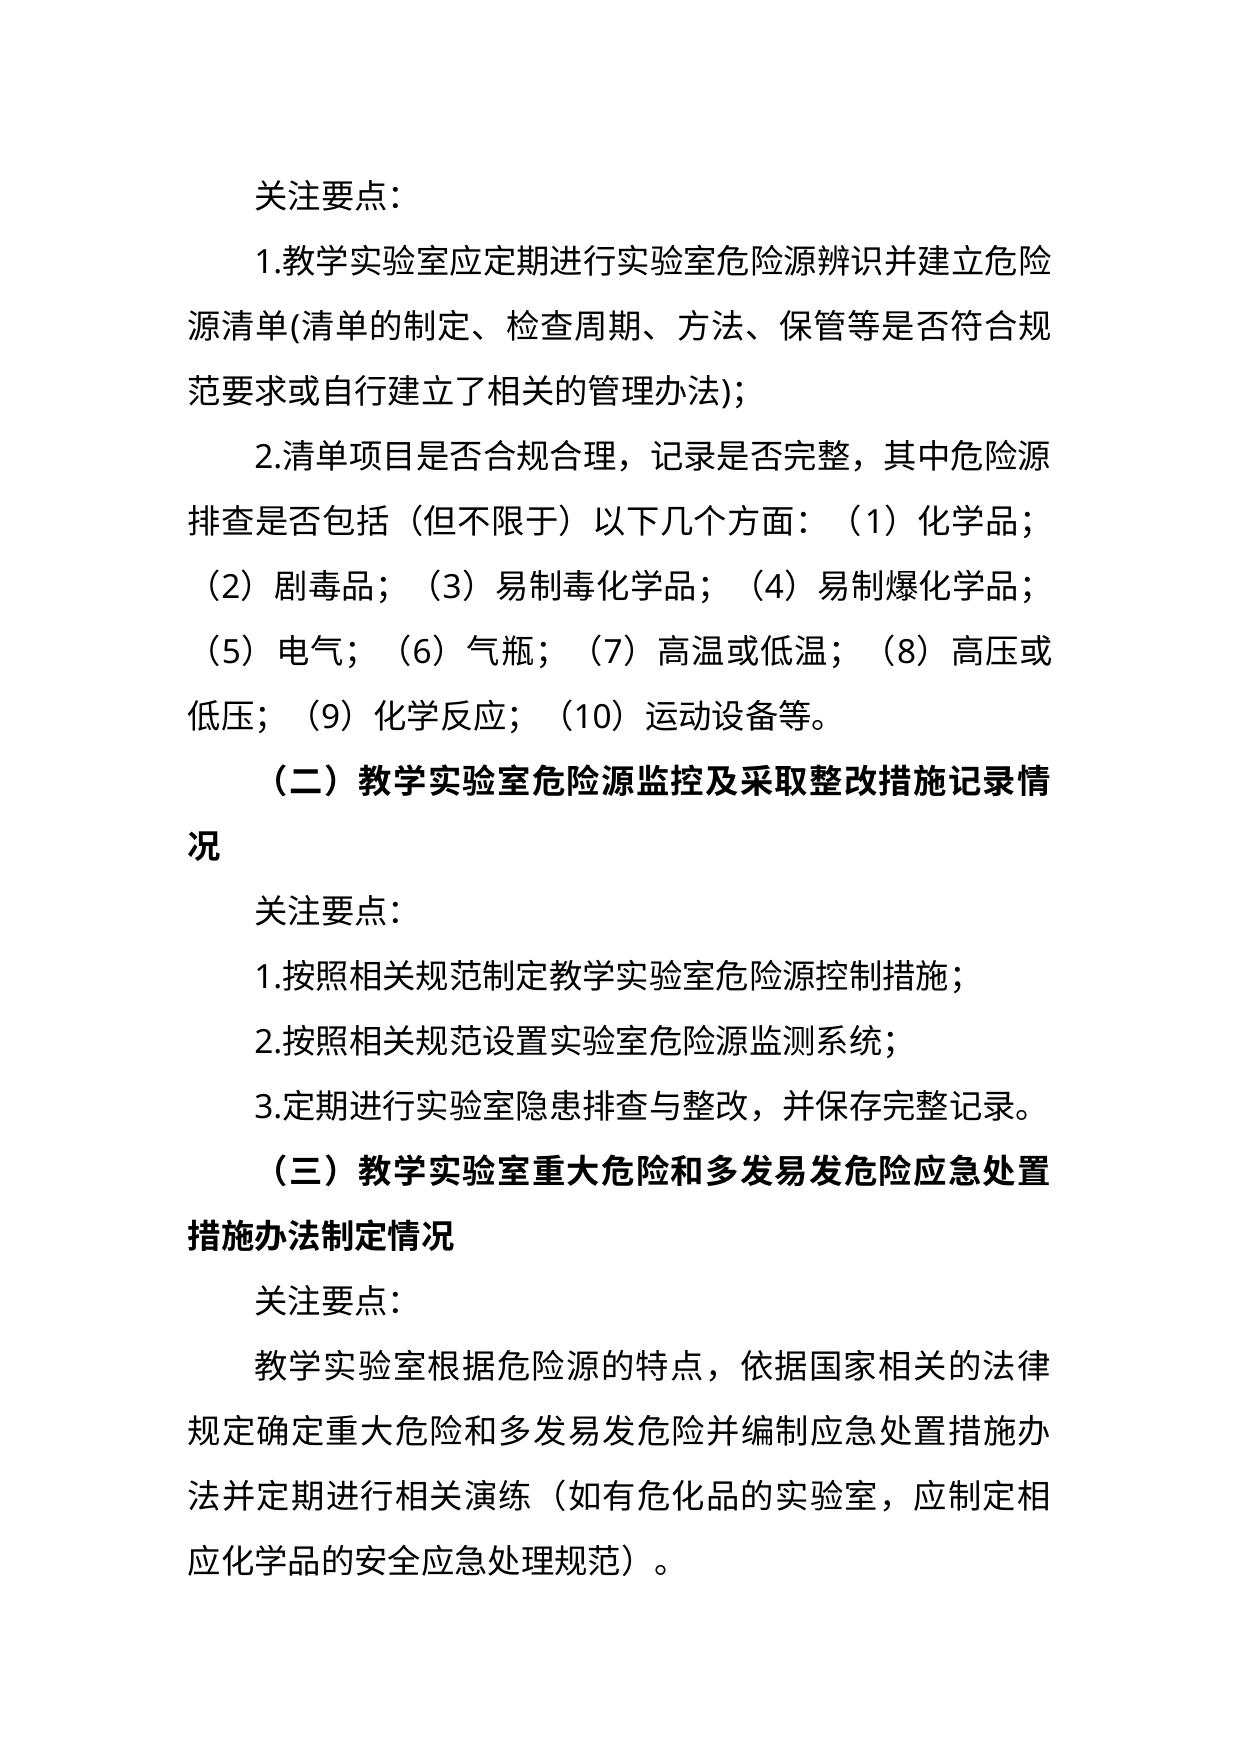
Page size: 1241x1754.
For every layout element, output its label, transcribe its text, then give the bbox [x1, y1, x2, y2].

text 关注要点： [187, 162, 1053, 227]
text 2.清单项目是否合规合理，记录是否完整，其中危险源排查是否包括（但不限于）以下几个方面：（1）化学品；（2）剧毒品；（3）易制毒化学品；（4）易制爆化学品；（5）电气；（6）气瓶；（7）高温或低温；（8）高压或低压；（9）化学反应；（10）运动设备等。 [187, 422, 1053, 747]
text 2.按照相关规范设置实验室危险源监测系统； [187, 1007, 1053, 1072]
text 1.按照相关规范制定教学实验室危险源控制措施； [187, 942, 1053, 1007]
text 关注要点： [187, 877, 1053, 942]
text 3.定期进行实验室隐患排查与整改，并保存完整记录。 [187, 1072, 1053, 1137]
text 1.教学实验室应定期进行实验室危险源辨识并建立危险源清单(清单的制定、检查周期、方法、保管等是否符合规范要求或自行建立了相关的管理办法)； [187, 227, 1053, 422]
text （二）教学实验室危险源监控及采取整改措施记录情况 [187, 747, 1053, 877]
text 教学实验室根据危险源的特点，依据国家相关的法律规定确定重大危险和多发易发危险并编制应急处置措施办法并定期进行相关演练（如有危化品的实验室，应制定相应化学品的安全应急处理规范）。 [187, 1332, 1053, 1592]
text 关注要点： [187, 1267, 1053, 1332]
text （三）教学实验室重大危险和多发易发危险应急处置措施办法制定情况 [187, 1137, 1053, 1267]
